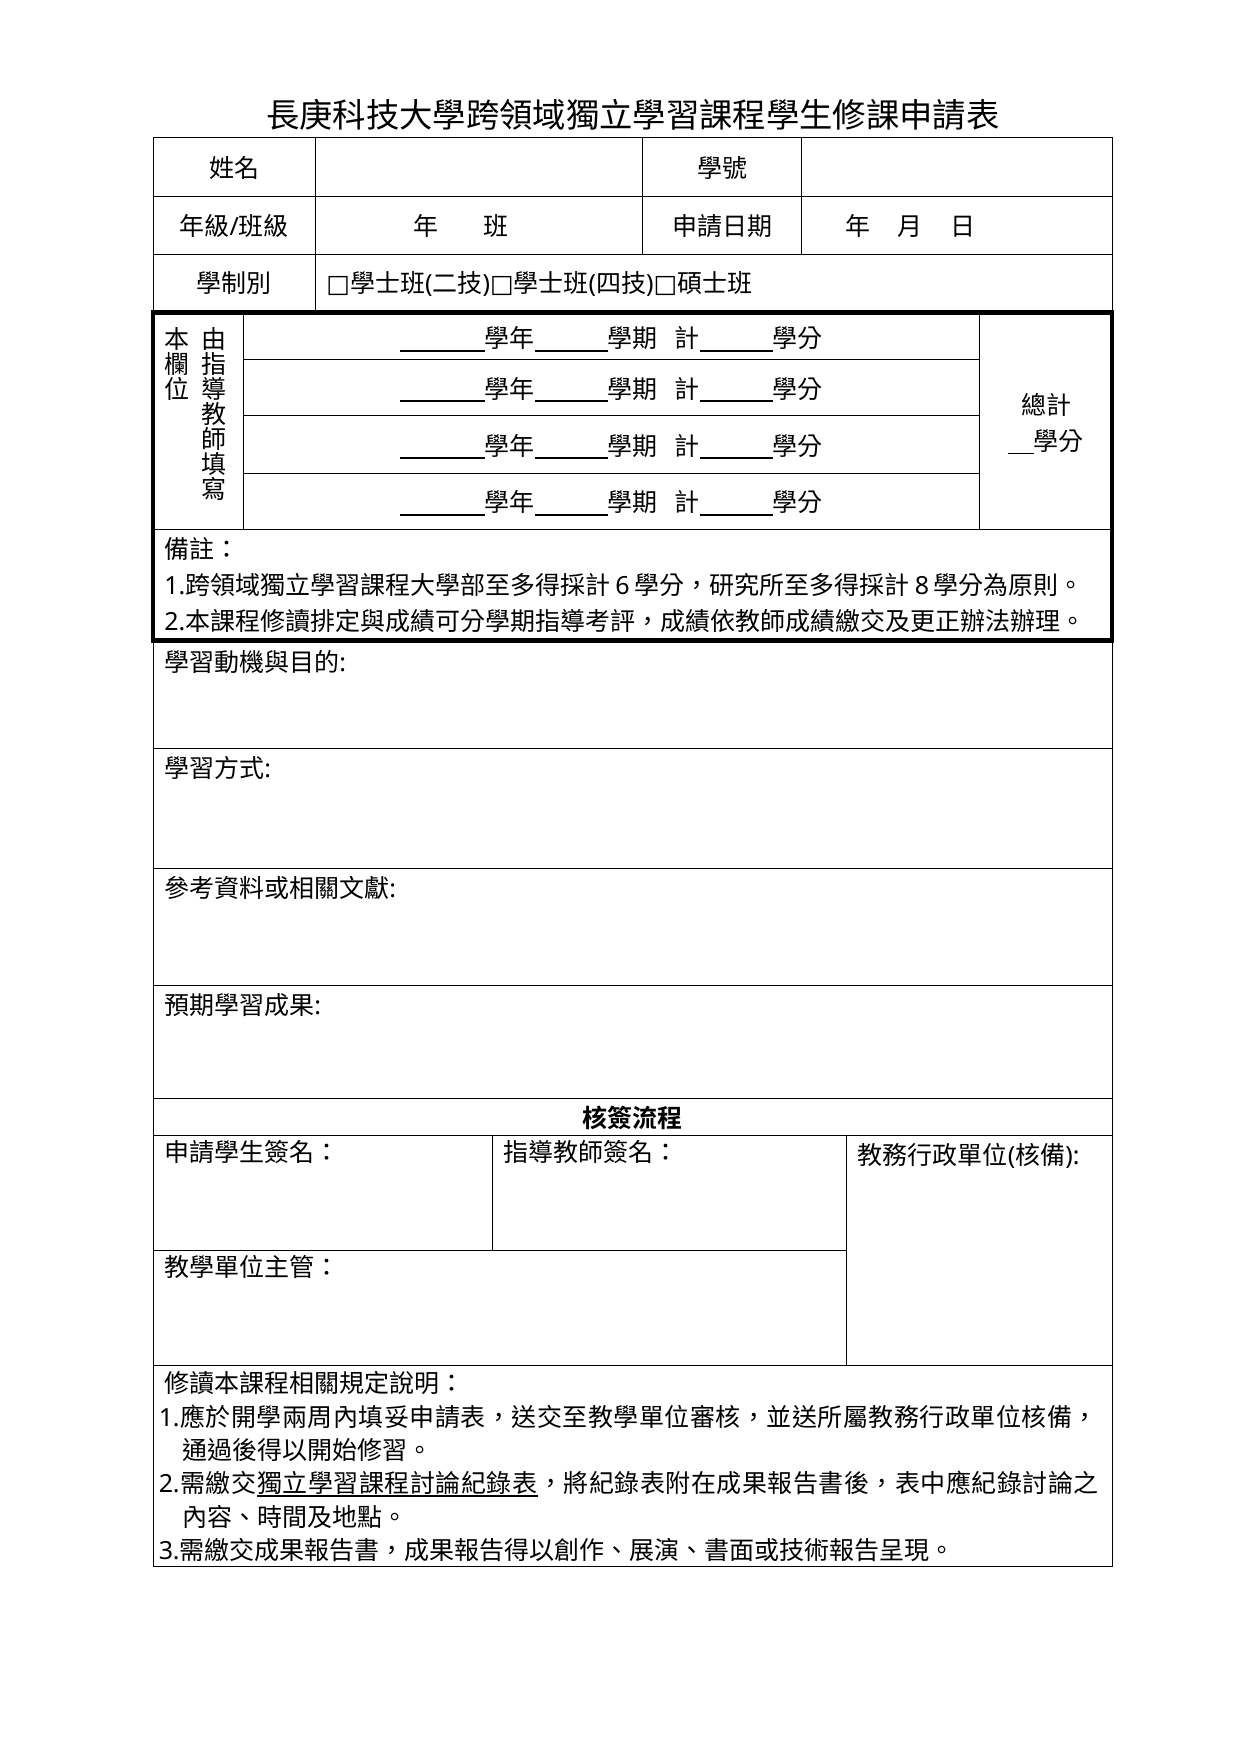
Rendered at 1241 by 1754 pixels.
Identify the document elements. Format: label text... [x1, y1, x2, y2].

table_cell 核簽流程 [154, 1099, 1112, 1134]
table_header 姓名 [154, 138, 315, 196]
table_cell 總計 學分 [980, 315, 1110, 529]
table_cell 申請學生簽名： [154, 1136, 492, 1250]
table_cell 年 月 日 [802, 197, 1112, 254]
table_cell 學年 學期 計 學分 [244, 315, 979, 359]
table_cell 學習方式: [154, 749, 1112, 868]
table_cell □學士班(二技)□學士班(四技)□碩士班 [316, 255, 1112, 310]
table_cell 教學單位主管： [154, 1251, 846, 1365]
text 長庚科技大學跨領域獨立學習課程學生修課申請表 [187, 89, 1078, 137]
table_cell 學年 學期 計 學分 [244, 416, 979, 472]
table_header [802, 138, 1112, 196]
table_cell 學年 學期 計 學分 [244, 474, 979, 529]
table_header [316, 138, 642, 196]
table_cell 學年 學期 計 學分 [244, 360, 979, 415]
table_cell 年 班 [316, 197, 642, 254]
table_header 學號 [643, 138, 801, 196]
table_cell 預期學習成果: [154, 986, 1112, 1098]
table_cell 備註： 1.跨領域獨立學習課程大學部至多得採計6學分，研究所至多得採計8學分為原則。 2.本課程修讀排定與成績可分學期指導考評，成績依教師成績繳交及更正辦法辦理。 [155, 530, 1110, 638]
table_cell 學習動機與目的: [154, 643, 1112, 748]
table_cell 年級/班級 [154, 197, 315, 254]
table_cell 申請日期 [643, 197, 801, 254]
table_cell 由指導教師填寫 本欄位 [155, 315, 243, 529]
table_cell 學制別 [154, 255, 315, 310]
table_cell 教務行政單位(核備): [847, 1136, 1112, 1365]
table_cell 修讀本課程相關規定說明： 1.應於開學兩周內填妥申請表，送交至教學單位審核，並送所屬教務行政單位核備，通過後得以開始修習。 2.需繳交獨立學習課程討論紀錄表，將紀錄表附在成果報告書後，表中應紀錄討論之內容、時間及地點。 3.需繳交成果報告書，成果報告得以創作、展演、書面或技術報告呈現。 [154, 1366, 1112, 1566]
table_cell 指導教師簽名： [493, 1136, 846, 1250]
table_cell 參考資料或相關文獻: [154, 869, 1112, 985]
